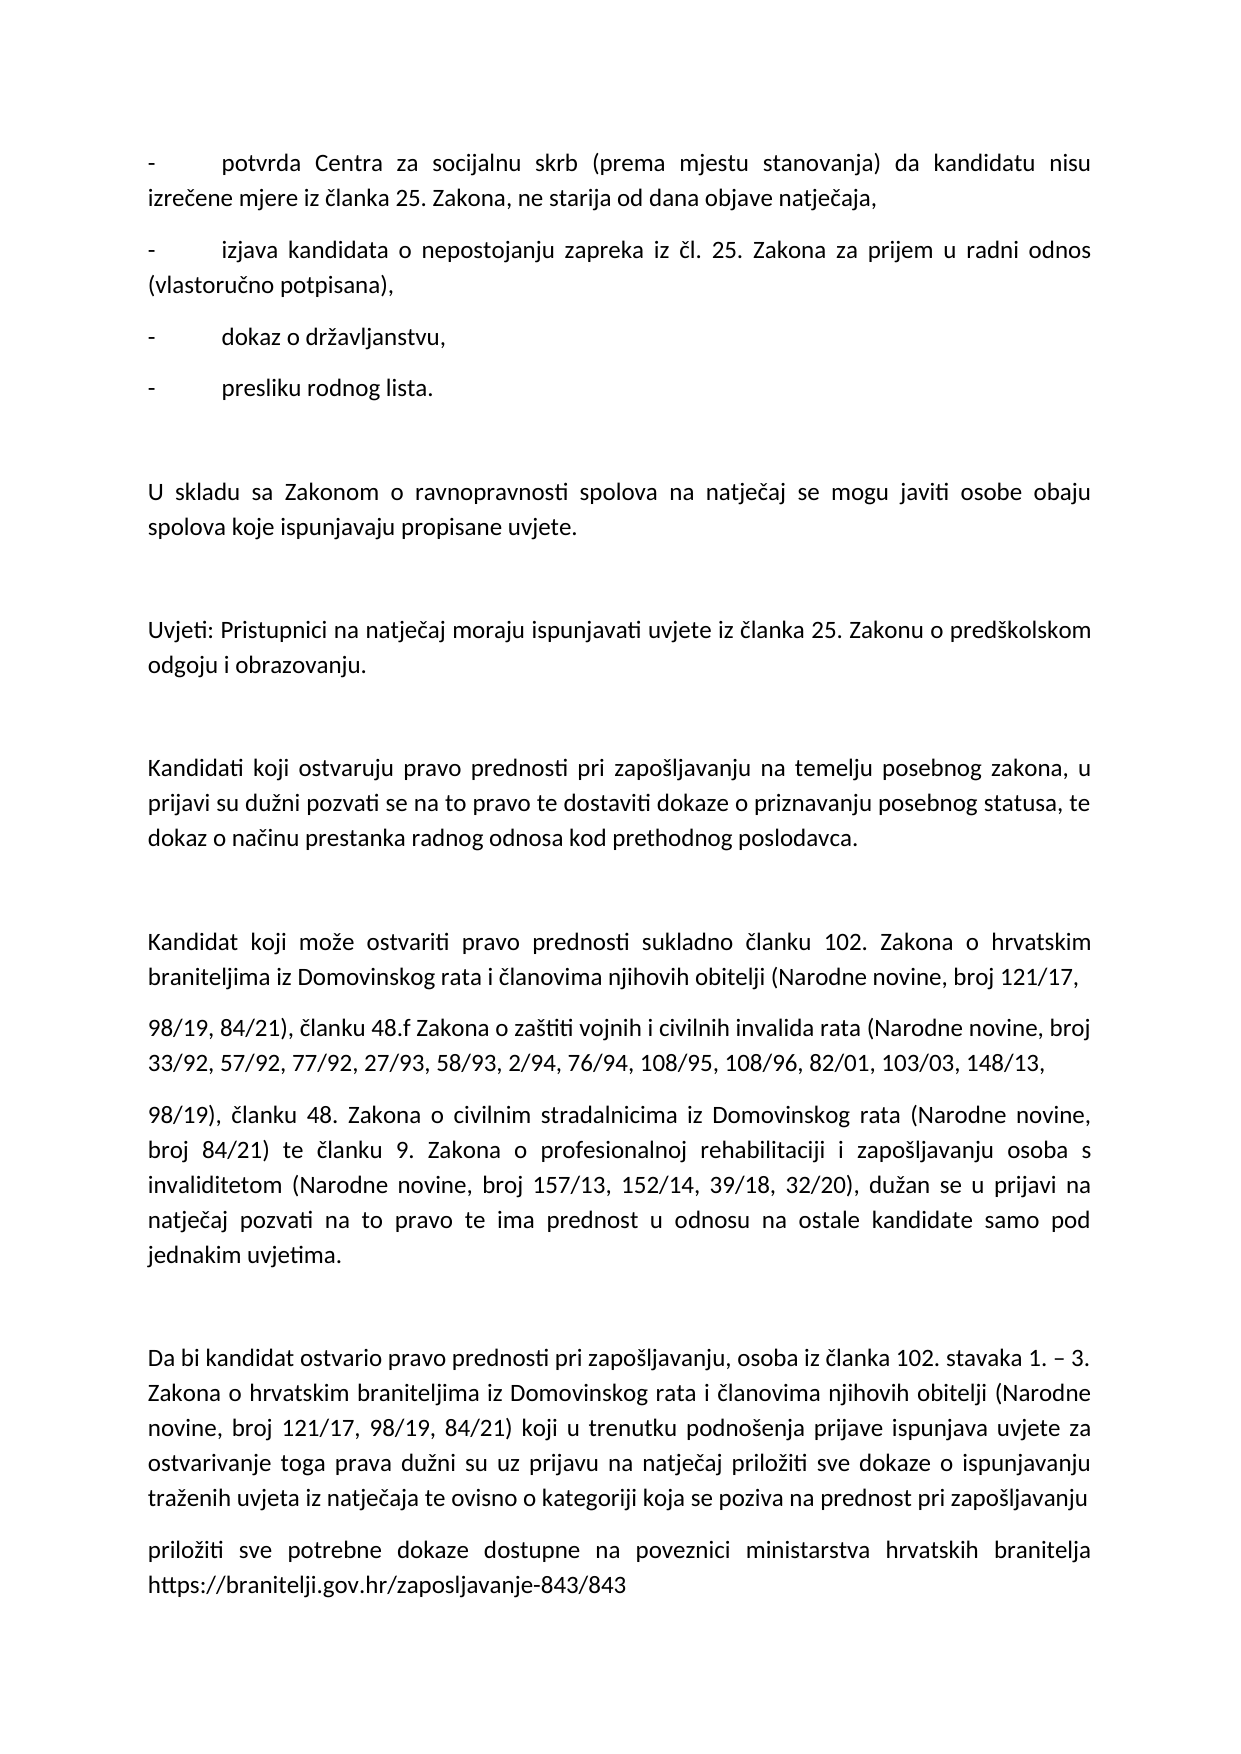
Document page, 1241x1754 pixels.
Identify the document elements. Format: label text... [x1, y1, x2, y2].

text 98/19), članku 48. Zakona o civilnim stradalnicima iz Domovinskog rata (Narodne novine, broj 84/21) te članku 9. Zakona o profesionalnoj rehabilitaciji i zapošljavanju osoba s invaliditetom (Narodne novine, broj 157/13, 152/14, 39/18, 32/20), dužan se u prijavi na natječaj pozvati na to pravo te ima prednost u odnosu na ostale kandidate samo pod jednakim uvjetima. [148, 1099, 1093, 1270]
text Da bi kandidat ostvario pravo prednosti pri zapošljavanju, osoba iz članka 102. stavaka 1. – 3. Zakona o hrvatskim braniteljima iz Domovinskog rata i članovima njihovih obitelji (Narodne novine, broj 121/17, 98/19, 84/21) koji u trenutku podnošenja prijave ispunjava uvjete za ostvarivanje toga prava dužni su uz prijavu na natječaj priložiti sve dokaze o ispunjavanju traženih uvjeta iz natječaja te ovisno o kategoriji koja se poziva na prednost pri zapošljavanju [148, 1343, 1093, 1513]
text 98/19, 84/21), članku 48.f Zakona o zaštiti vojnih i civilnih invalida rata (Narodne novine, broj 33/92, 57/92, 77/92, 27/93, 58/93, 2/94, 76/94, 108/95, 108/96, 82/01, 103/03, 148/13, [148, 1013, 1093, 1078]
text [148, 1534, 1093, 1600]
text Uvjeti: Pristupnici na natječaj moraju ispunjavati uvjete iz članka 25. Zakonu o predškolskom odgoju i obrazovanju. [148, 614, 1093, 680]
text - dokaz o državljanstvu, [148, 321, 1093, 351]
text - izjava kandidata o nepostojanju zapreka iz čl. 25. Zakona za prijem u radni odnos (vlastoručno potpisana), [148, 234, 1093, 300]
text - presliku rodnog lista. [148, 373, 1093, 403]
text U skladu sa Zakonom o ravnopravnosti spolova na natječaj se mogu javiti osobe obaju spolova koje ispunjavaju propisane uvjete. [148, 476, 1093, 541]
text - potvrda Centra za socijalnu skrb (prema mjestu stanovanja) da kandidatu nisu izrečene mjere iz članka 25. Zakona, ne starija od dana objave natječaja, [148, 148, 1093, 213]
text Kandidat koji može ostvariti pravo prednosti sukladno članku 102. Zakona o hrvatskim braniteljima iz Domovinskog rata i članovima njihovih obitelji (Narodne novine, broj 121/17, [148, 926, 1093, 991]
text Kandidati koji ostvaruju pravo prednosti pri zapošljavanju na temelju posebnog zakona, u prijavi su dužni pozvati se na to pravo te dostaviti dokaze o priznavanju posebnog statusa, te dokaz o načinu prestanka radnog odnosa kod prethodnog poslodavca. [148, 753, 1093, 853]
